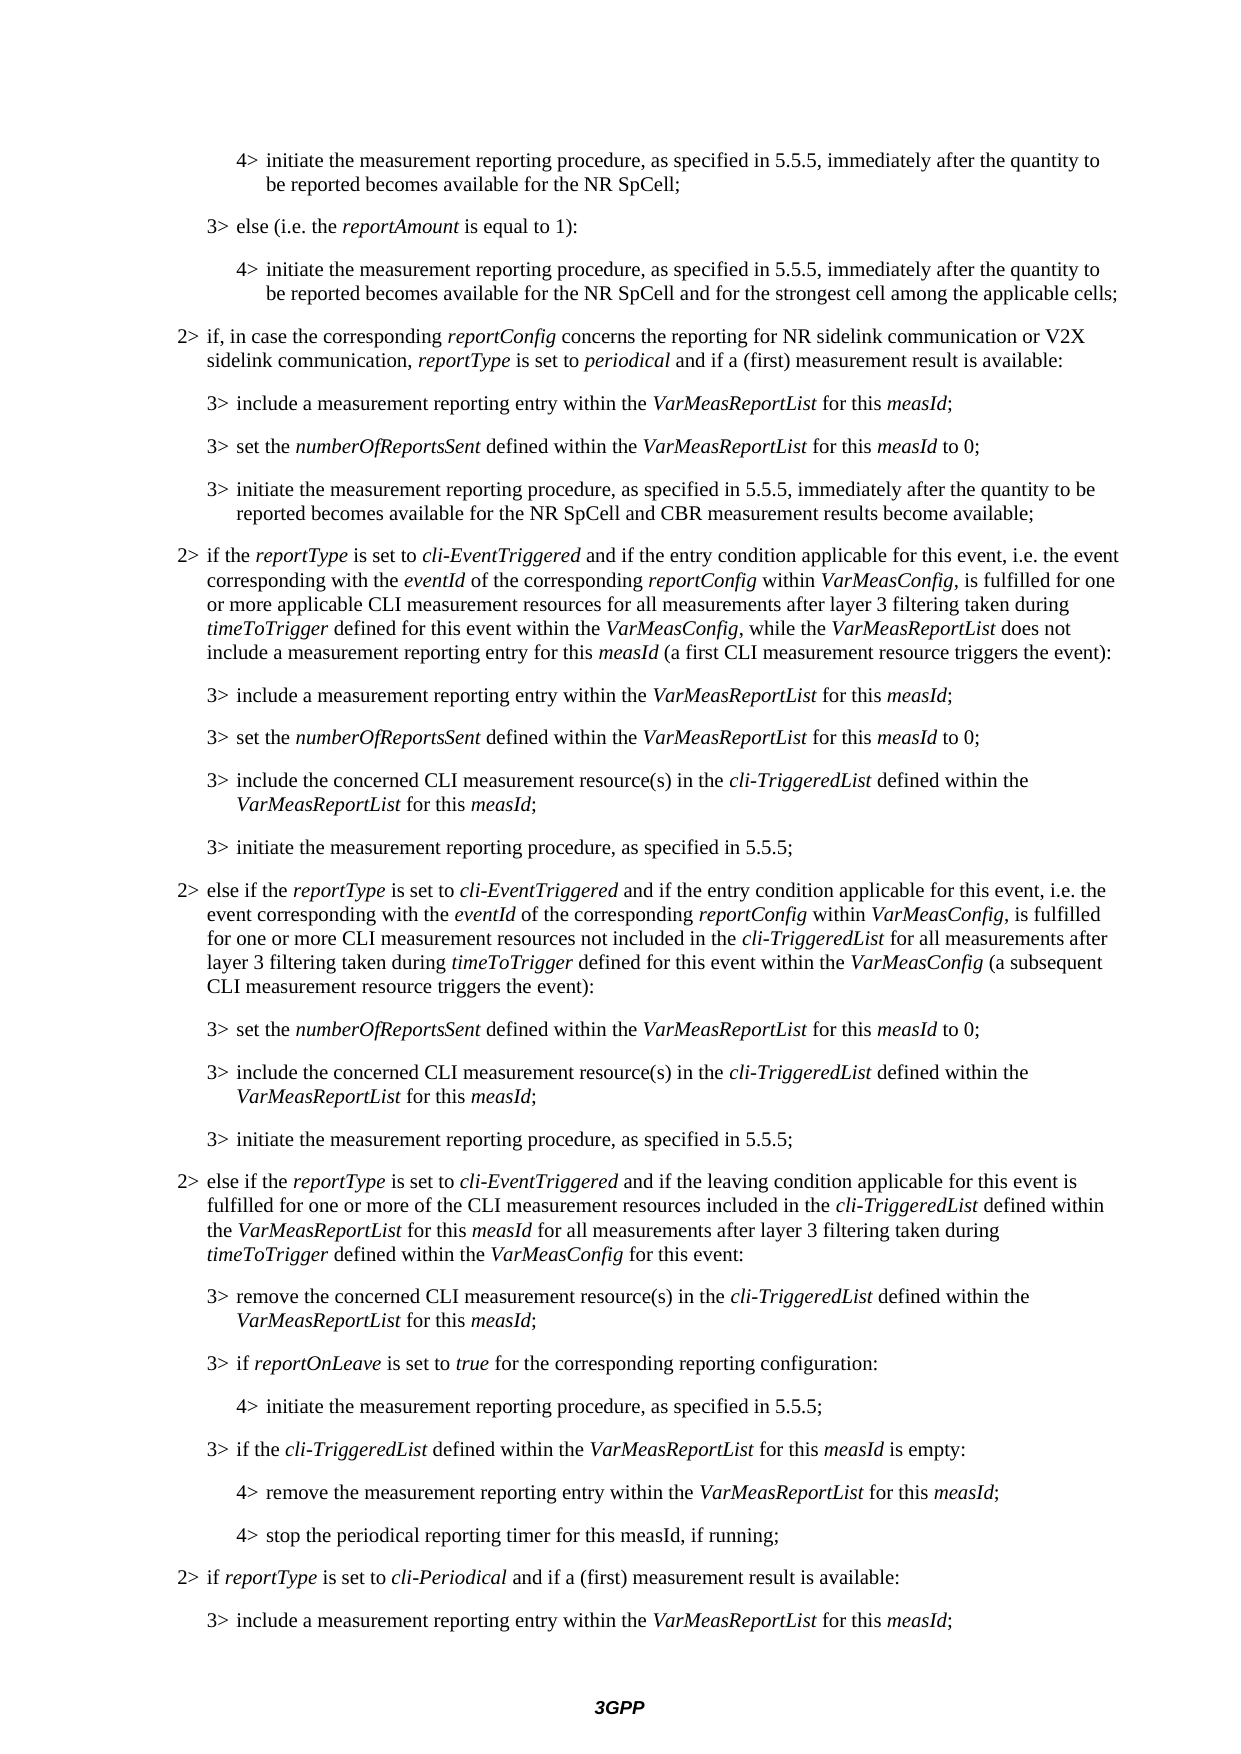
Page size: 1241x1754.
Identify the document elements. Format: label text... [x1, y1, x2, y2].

text 2> if, in case the corresponding reportConfig concerns the reporting for NR sidelink communication or V2X sidelink communication, reportType is set to periodical and if a (first) measurement result is available: [177, 324, 1122, 372]
text 4> stop the periodical reporting timer for this measId, if running; [236, 1522, 1122, 1547]
text 3> initiate the measurement reporting procedure, as specified in 5.5.5, immediately after the quantity to be reported becomes available for the NR SpCell and CBR measurement results become available; [207, 477, 1122, 525]
text 4> remove the measurement reporting entry within the VarMeasReportList for this measId; [236, 1480, 1122, 1504]
text 2> else if the reportType is set to cli-EventTriggered and if the leaving condition applicable for this event is fulfilled for one or more of the CLI measurement resources included in the cli-TriggeredList defined within the VarMeasReportList for this measId for all measurements after layer 3 filtering taken during timeToTrigger defined within the VarMeasConfig for this event: [177, 1169, 1122, 1266]
text 3> initiate the measurement reporting procedure, as specified in 5.5.5; [207, 1127, 1122, 1151]
text 3> if the cli-TriggeredList defined within the VarMeasReportList for this measId is empty: [207, 1437, 1122, 1461]
text 3> set the numberOfReportsSent defined within the VarMeasReportList for this measId to 0; [207, 725, 1122, 749]
text 3> set the numberOfReportsSent defined within the VarMeasReportList for this measId to 0; [207, 1017, 1122, 1041]
text 3> include the concerned CLI measurement resource(s) in the cli-TriggeredList defined within the VarMeasReportList for this measId; [207, 768, 1122, 816]
text 3> include a measurement reporting entry within the VarMeasReportList for this measId; [207, 682, 1122, 707]
text 2> else if the reportType is set to cli-EventTriggered and if the entry condition applicable for this event, i.e. the event corresponding with the eventId of the corresponding reportConfig within VarMeasConfig, is fulfilled for one or more CLI measurement resources not included in the cli-TriggeredList for all measurements after layer 3 filtering taken during timeToTrigger defined for this event within the VarMeasConfig (a subsequent CLI measurement resource triggers the event): [177, 878, 1122, 998]
text 3> include the concerned CLI measurement resource(s) in the cli-TriggeredList defined within the VarMeasReportList for this measId; [207, 1060, 1122, 1108]
text 2> if reportType is set to cli-Periodical and if a (first) measurement result is available: [177, 1565, 1122, 1589]
text 3> else (i.e. the reportAmount is equal to 1): [207, 214, 1122, 238]
text 3> set the numberOfReportsSent defined within the VarMeasReportList for this measId to 0; [207, 434, 1122, 458]
text 4> initiate the measurement reporting procedure, as specified in 5.5.5, immediately after the quantity to be reported becomes available for the NR SpCell; [236, 147, 1122, 196]
text 3> include a measurement reporting entry within the VarMeasReportList for this measId; [207, 1608, 1122, 1632]
text 3> if reportOnLeave is set to true for the corresponding reporting configuration: [207, 1351, 1122, 1375]
text 3> initiate the measurement reporting procedure, as specified in 5.5.5; [207, 835, 1122, 859]
text 3> remove the concerned CLI measurement resource(s) in the cli-TriggeredList defined within the VarMeasReportList for this measId; [207, 1284, 1122, 1332]
text 3> include a measurement reporting entry within the VarMeasReportList for this measId; [207, 391, 1122, 415]
text 2> if the reportType is set to cli-EventTriggered and if the entry condition applicable for this event, i.e. the event corresponding with the eventId of the corresponding reportConfig within VarMeasConfig, is fulfilled for one or more applicable CLI measurement resources for all measurements after layer 3 filtering taken during timeToTrigger defined for this event within the VarMeasConfig, while the VarMeasReportList does not include a measurement reporting entry for this measId (a first CLI measurement resource triggers the event): [177, 543, 1122, 664]
text 4> initiate the measurement reporting procedure, as specified in 5.5.5, immediately after the quantity to be reported becomes available for the NR SpCell and for the strongest cell among the applicable cells; [236, 257, 1122, 305]
text 4> initiate the measurement reporting procedure, as specified in 5.5.5; [236, 1394, 1122, 1418]
